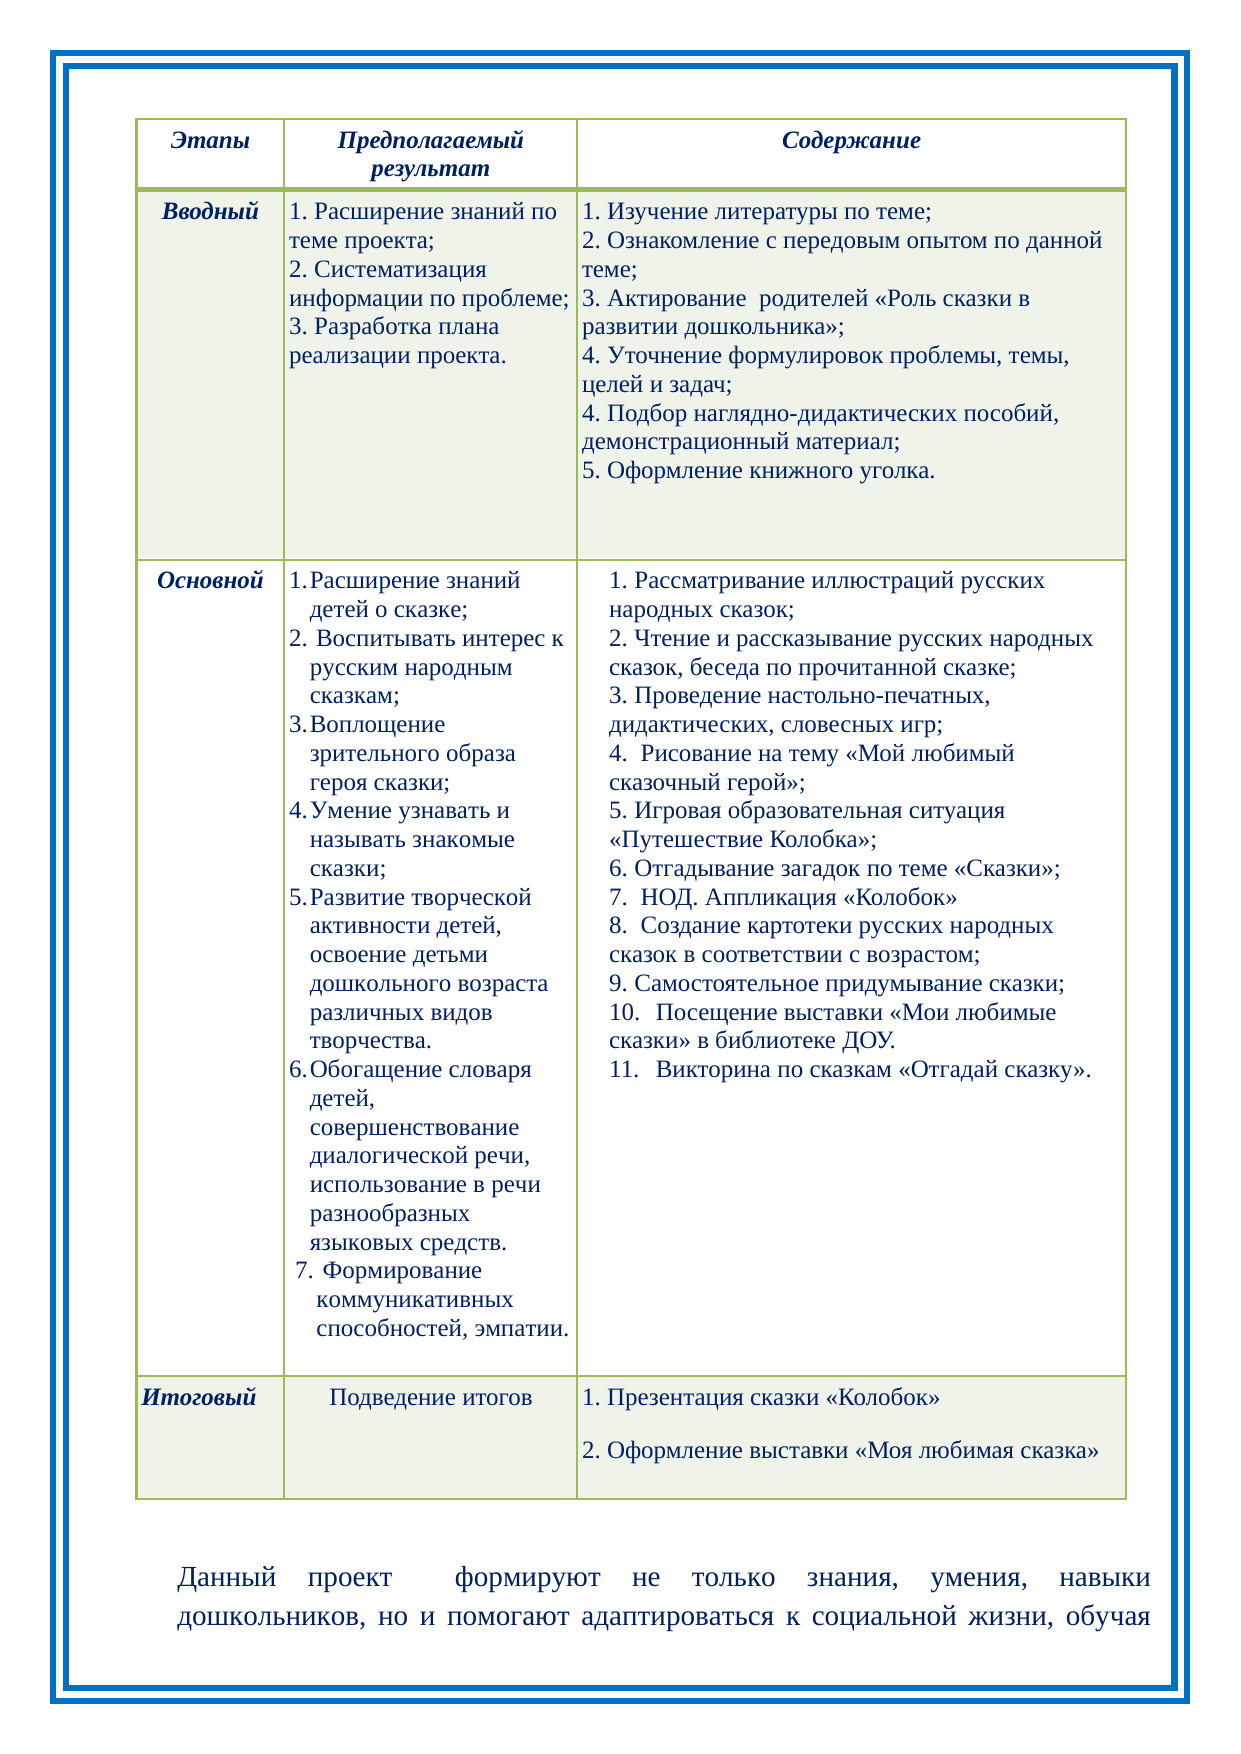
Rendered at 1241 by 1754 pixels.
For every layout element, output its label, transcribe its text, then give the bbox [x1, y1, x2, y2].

table_cell Итоговый [138, 1377, 283, 1498]
table_cell Расширение знаний детей о сказке; Воспитывать интерес к русским народным сказкам; Воплощение зрительного образа героя сказки; Умение узнавать и называть знакомые сказки; Развитие творческой активности детей, освоение детьми дошкольного возраста различных видов творчества. Обогащение словаря детей, совершенствование диалогической речи, использование в речи разнообразных языковых средств. Формирование коммуникативных способностей, эмпатии. [285, 561, 576, 1375]
table_cell Рассматривание иллюстраций русских народных сказок; Чтение и рассказывание русских народных сказок, беседа по прочитанной сказке; Проведение настольно-печатных, дидактических, словесных игр; Рисование на тему «Мой любимый сказочный герой»; Игровая образовательная ситуация «Путешествие Колобка»; Отгадывание загадок по теме «Сказки»; НОД. Аппликация «Колобок» Создание картотеки русских народных сказок в соответствии с возрастом; Самостоятельное придумывание сказки; Посещение выставки «Мои любимые сказки» в библиотеке ДОУ. Викторина по сказкам «Отгадай сказку». [578, 561, 1125, 1375]
table_cell Подведение итогов [285, 1377, 576, 1498]
table_header Предполагаемый результат [285, 120, 576, 187]
table_header Этапы [138, 120, 283, 187]
table_cell 1. Изучение литературы по теме; 2. Ознакомление с передовым опытом по данной теме; 3. Актирование родителей «Роль сказки в развитии дошкольника»; 4. Уточнение формулировок проблемы, темы, целей и задач; 4. Подбор наглядно-дидактических пособий, демонстрационный материал; 5. Оформление книжного уголка. [578, 192, 1125, 558]
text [177, 1559, 1152, 1631]
table_cell Вводный [138, 192, 283, 558]
table_cell 1. Презентация сказки «Колобок» 2. Оформление выставки «Моя любимая сказка» [578, 1377, 1125, 1498]
table_header Содержание [578, 120, 1125, 187]
table_cell Основной [138, 561, 283, 1375]
table_cell 1. Расширение знаний по теме проекта; 2. Систематизация информации по проблеме; 3. Разработка плана реализации проекта. [285, 192, 576, 558]
